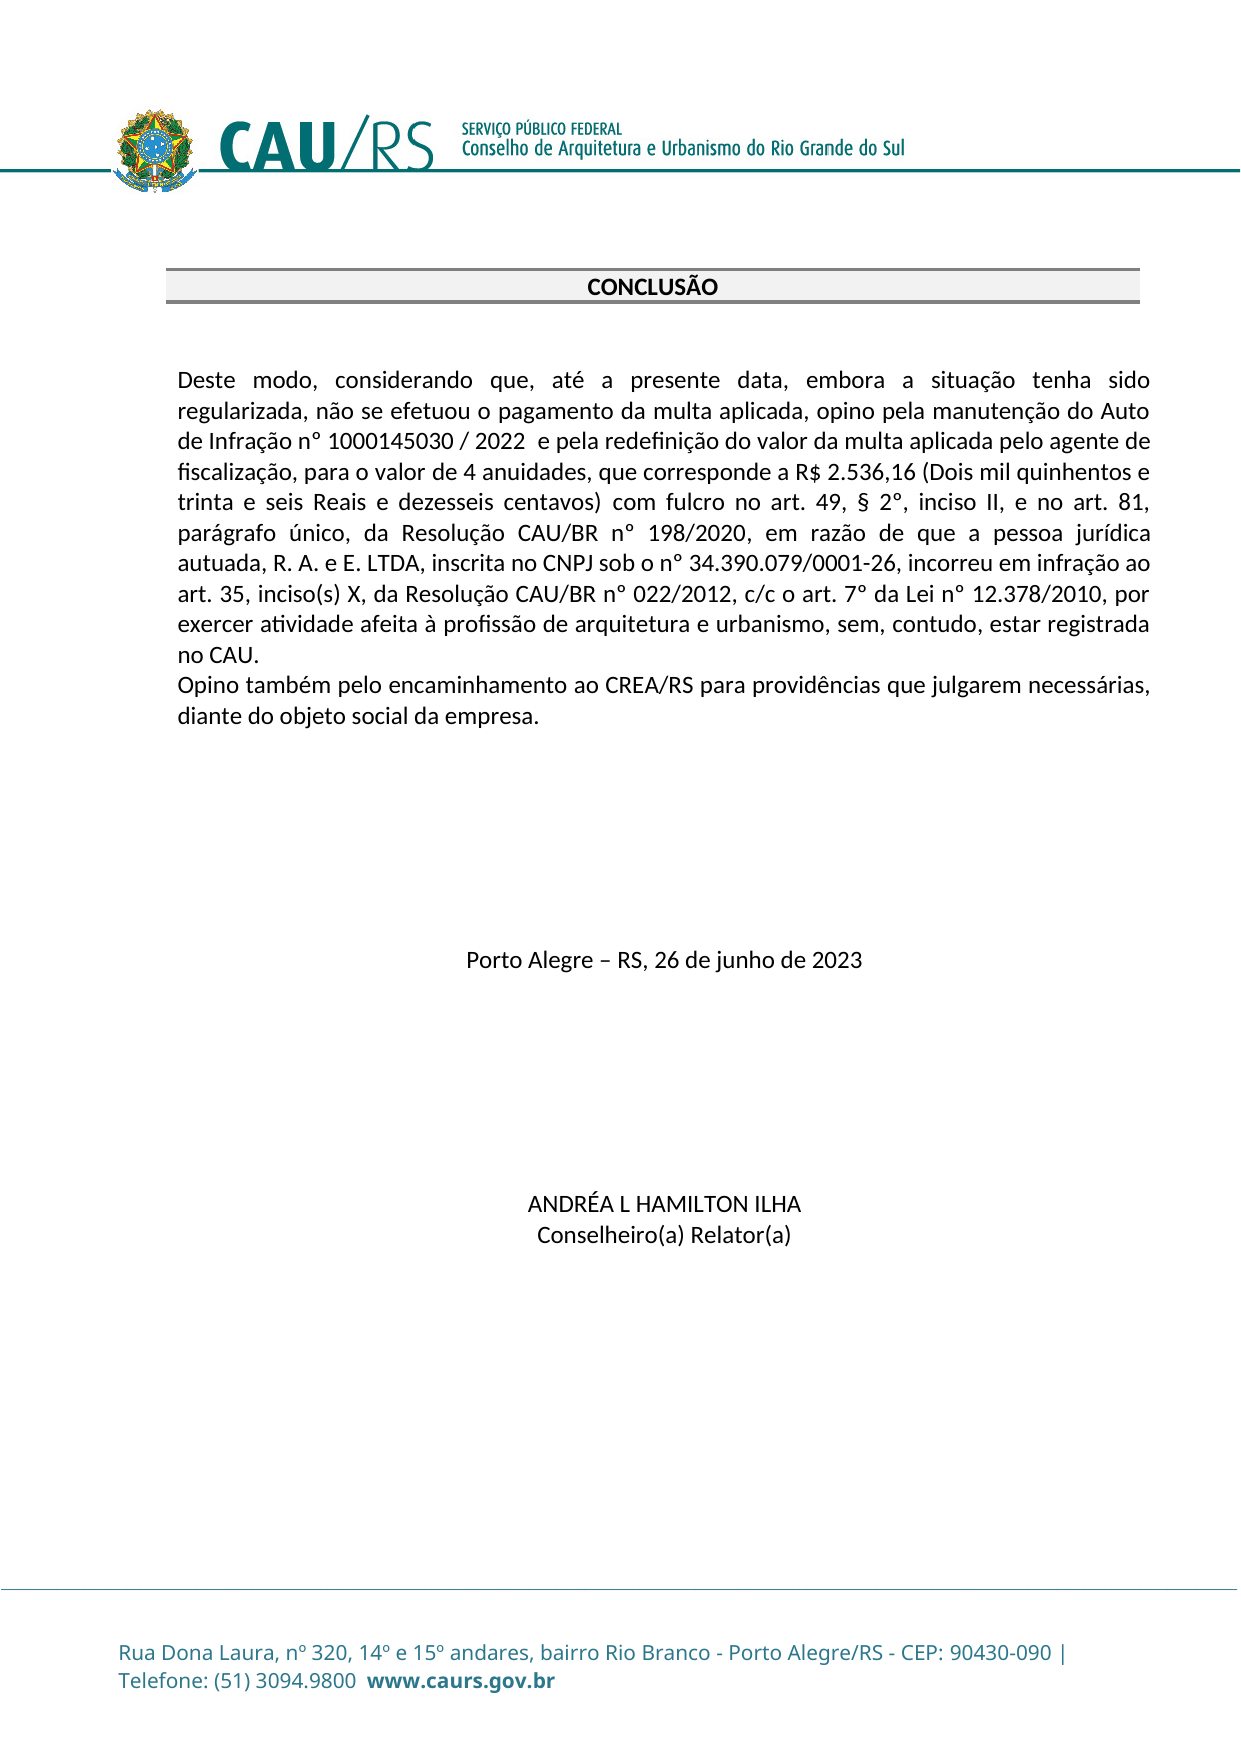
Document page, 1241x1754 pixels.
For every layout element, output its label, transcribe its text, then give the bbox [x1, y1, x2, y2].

text ANDRÉA L HAMILTON ILHA [177, 1188, 1152, 1219]
text Conselheiro(a) Relator(a) [177, 1219, 1152, 1249]
table_header CONCLUSÃO [166, 271, 1140, 300]
text Porto Alegre – RS, 26 de junho de 2023 [177, 944, 1152, 975]
text Opino também pelo encaminhamento ao CREA/RS para providências que julgarem necessárias, diante do objeto social da empresa. [177, 670, 1152, 731]
picture [0, 43, 1241, 203]
text Deste modo, considerando que, até a presente data, embora a situação tenha sido regularizada, não se efetuou o pagamento da multa aplicada, opino pela manutenção do Auto de Infração nº 1000145030 / 2022 e pela redefinição do valor da multa aplicada pelo agente de fiscalização, para o valor de 4 anuidades, que corresponde a R$ 2.536,16 (Dois mil quinhentos e trinta e seis Reais e dezesseis centavos) com fulcro no art. 49, § 2º, inciso II, e no art. 81, parágrafo único, da Resolução CAU/BR nº 198/2020, em razão de que a pessoa jurídica autuada, R. A. e E. LTDA, inscrita no CNPJ sob o nº 34.390.079/0001-26, incorreu em infração ao art. 35, inciso(s) X, da Resolução CAU/BR nº 022/2012, c/c o art. 7º da Lei nº 12.378/2010, por exercer atividade afeita à profissão de arquitetura e urbanismo, sem, contudo, estar registrada no CAU. [177, 364, 1152, 670]
